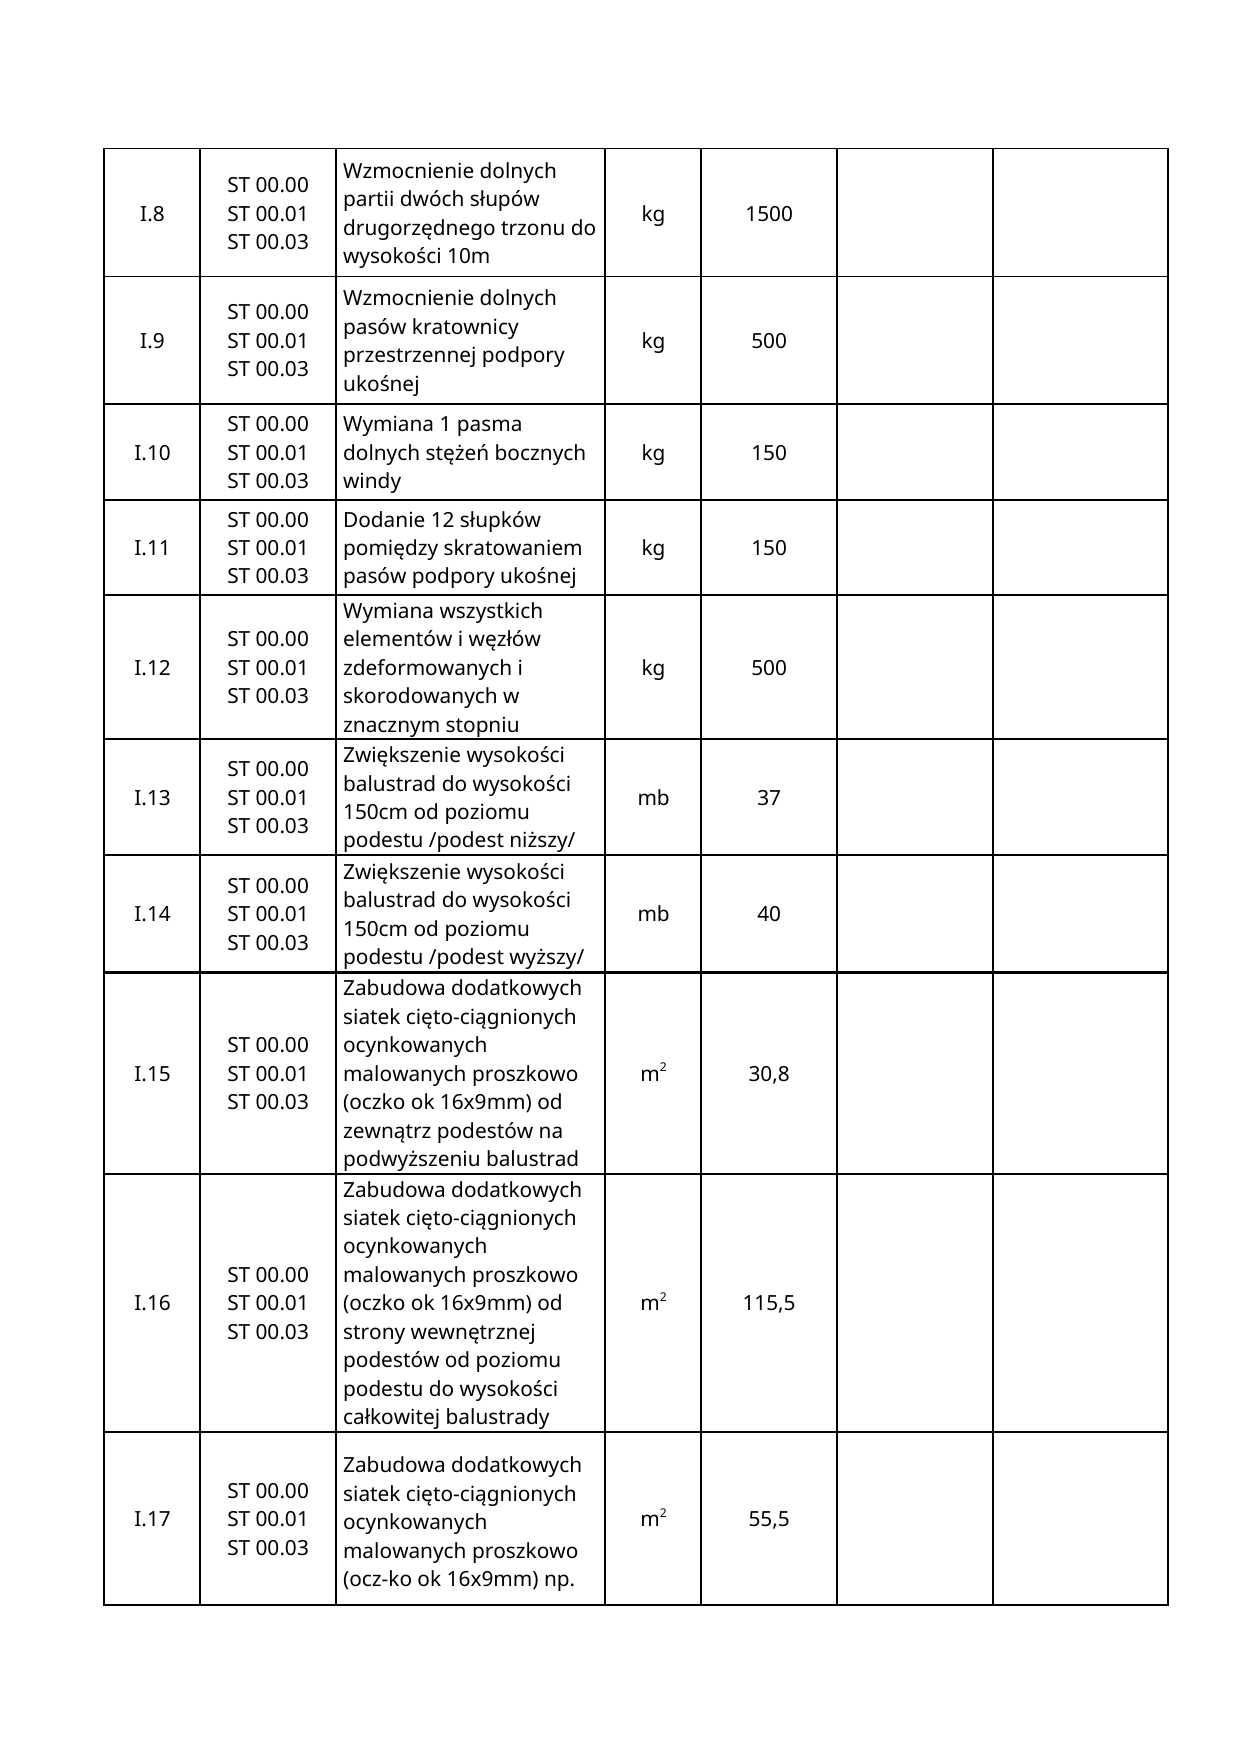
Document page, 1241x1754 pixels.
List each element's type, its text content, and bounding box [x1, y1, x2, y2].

table_cell [994, 149, 1167, 276]
table_cell [838, 974, 992, 1173]
table_cell 40 [702, 856, 836, 971]
table_cell ST 00.00 ST 00.01 ST 00.03 [201, 501, 335, 594]
table_cell ST 00.00 ST 00.01 ST 00.03 [201, 740, 335, 854]
table_cell [994, 277, 1167, 403]
table_cell [838, 149, 992, 276]
table_cell kg [606, 501, 700, 594]
table_cell Dodanie 12 słupków pomiędzy skratowaniem pasów podpory ukośnej [337, 501, 604, 594]
table_cell Zwiększenie wysokości balustrad do wysokości 150cm od poziomu podestu /podest niższy/ [337, 740, 604, 854]
table_cell I.13 [105, 740, 199, 854]
table_cell ST 00.00 ST 00.01 ST 00.03 [201, 856, 335, 971]
table_cell kg [606, 149, 700, 276]
table_cell Wymiana wszystkich elementów i węzłów zdeformowanych i skorodowanych w znacznym stopniu [337, 596, 604, 738]
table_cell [337, 1433, 604, 1604]
table_cell ST 00.00 ST 00.01 ST 00.03 [201, 596, 335, 738]
table_cell I.17 [105, 1433, 199, 1604]
table_cell m2 [606, 1433, 700, 1604]
table_cell kg [606, 277, 700, 403]
table_cell [838, 740, 992, 854]
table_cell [201, 149, 335, 276]
table_cell [838, 1175, 992, 1431]
table_cell mb [606, 856, 700, 971]
table_cell 115,5 [702, 1175, 836, 1431]
table_cell I.16 [105, 1175, 199, 1431]
table_cell [994, 856, 1167, 971]
table_cell 150 [702, 405, 836, 499]
table_cell ST 00.00 ST 00.01 ST 00.03 [201, 1175, 335, 1431]
table_cell [838, 856, 992, 971]
table_cell 1500 [702, 149, 836, 276]
table_cell Zwiększenie wysokości balustrad do wysokości 150cm od poziomu podestu /podest wyższy/ [337, 856, 604, 971]
table_cell [838, 277, 992, 403]
table_cell ST 00.00 ST 00.01 ST 00.03 [201, 974, 335, 1173]
table_cell 500 [702, 277, 836, 403]
table_cell Wzmocnienie dolnych pasów kratownicy przestrzennej podpory ukośnej [337, 277, 604, 403]
table_cell ST 00.00 ST 00.01 ST 00.03 [201, 277, 335, 403]
table_cell 150 [702, 501, 836, 594]
table_cell ST 00.00 ST 00.01 ST 00.03 [201, 405, 335, 499]
table_cell [838, 405, 992, 499]
table_cell [838, 596, 992, 738]
table_cell I.11 [105, 501, 199, 594]
table_cell I.10 [105, 405, 199, 499]
table_cell 500 [702, 596, 836, 738]
table_cell kg [606, 596, 700, 738]
table_cell [838, 501, 992, 594]
table_cell Wymiana 1 pasma dolnych stężeń bocznych windy [337, 405, 604, 499]
table_cell [838, 1433, 992, 1604]
table_cell [994, 740, 1167, 854]
table_cell I.8 [105, 149, 199, 276]
table_cell [994, 1433, 1167, 1604]
table_cell I.12 [105, 596, 199, 738]
table_cell [994, 501, 1167, 594]
table_cell I.14 [105, 856, 199, 971]
table_cell [994, 1175, 1167, 1431]
table_cell [994, 974, 1167, 1173]
table_cell [994, 596, 1167, 738]
table_cell I.9 [105, 277, 199, 403]
table_cell [994, 405, 1167, 499]
table_cell I.15 [105, 974, 199, 1173]
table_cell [201, 1433, 335, 1604]
table_cell 37 [702, 740, 836, 854]
table_cell Zabudowa dodatkowych siatek cięto-ciągnionych ocynkowanych malowanych proszkowo (oczko ok 16x9mm) od zewnątrz podestów na podwyższeniu balustrad [337, 974, 604, 1173]
table_cell m2 [606, 974, 700, 1173]
table_cell mb [606, 740, 700, 854]
table_cell 55,5 [702, 1433, 836, 1604]
table_cell m2 [606, 1175, 700, 1431]
table_cell Zabudowa dodatkowych siatek cięto-ciągnionych ocynkowanych malowanych proszkowo (oczko ok 16x9mm) od strony wewnętrznej podestów od poziomu podestu do wysokości całkowitej balustrady [337, 1175, 604, 1431]
table_cell 30,8 [702, 974, 836, 1173]
table_cell Wzmocnienie dolnych partii dwóch słupów drugorzędnego trzonu do wysokości 10m [337, 149, 604, 276]
table_cell kg [606, 405, 700, 499]
